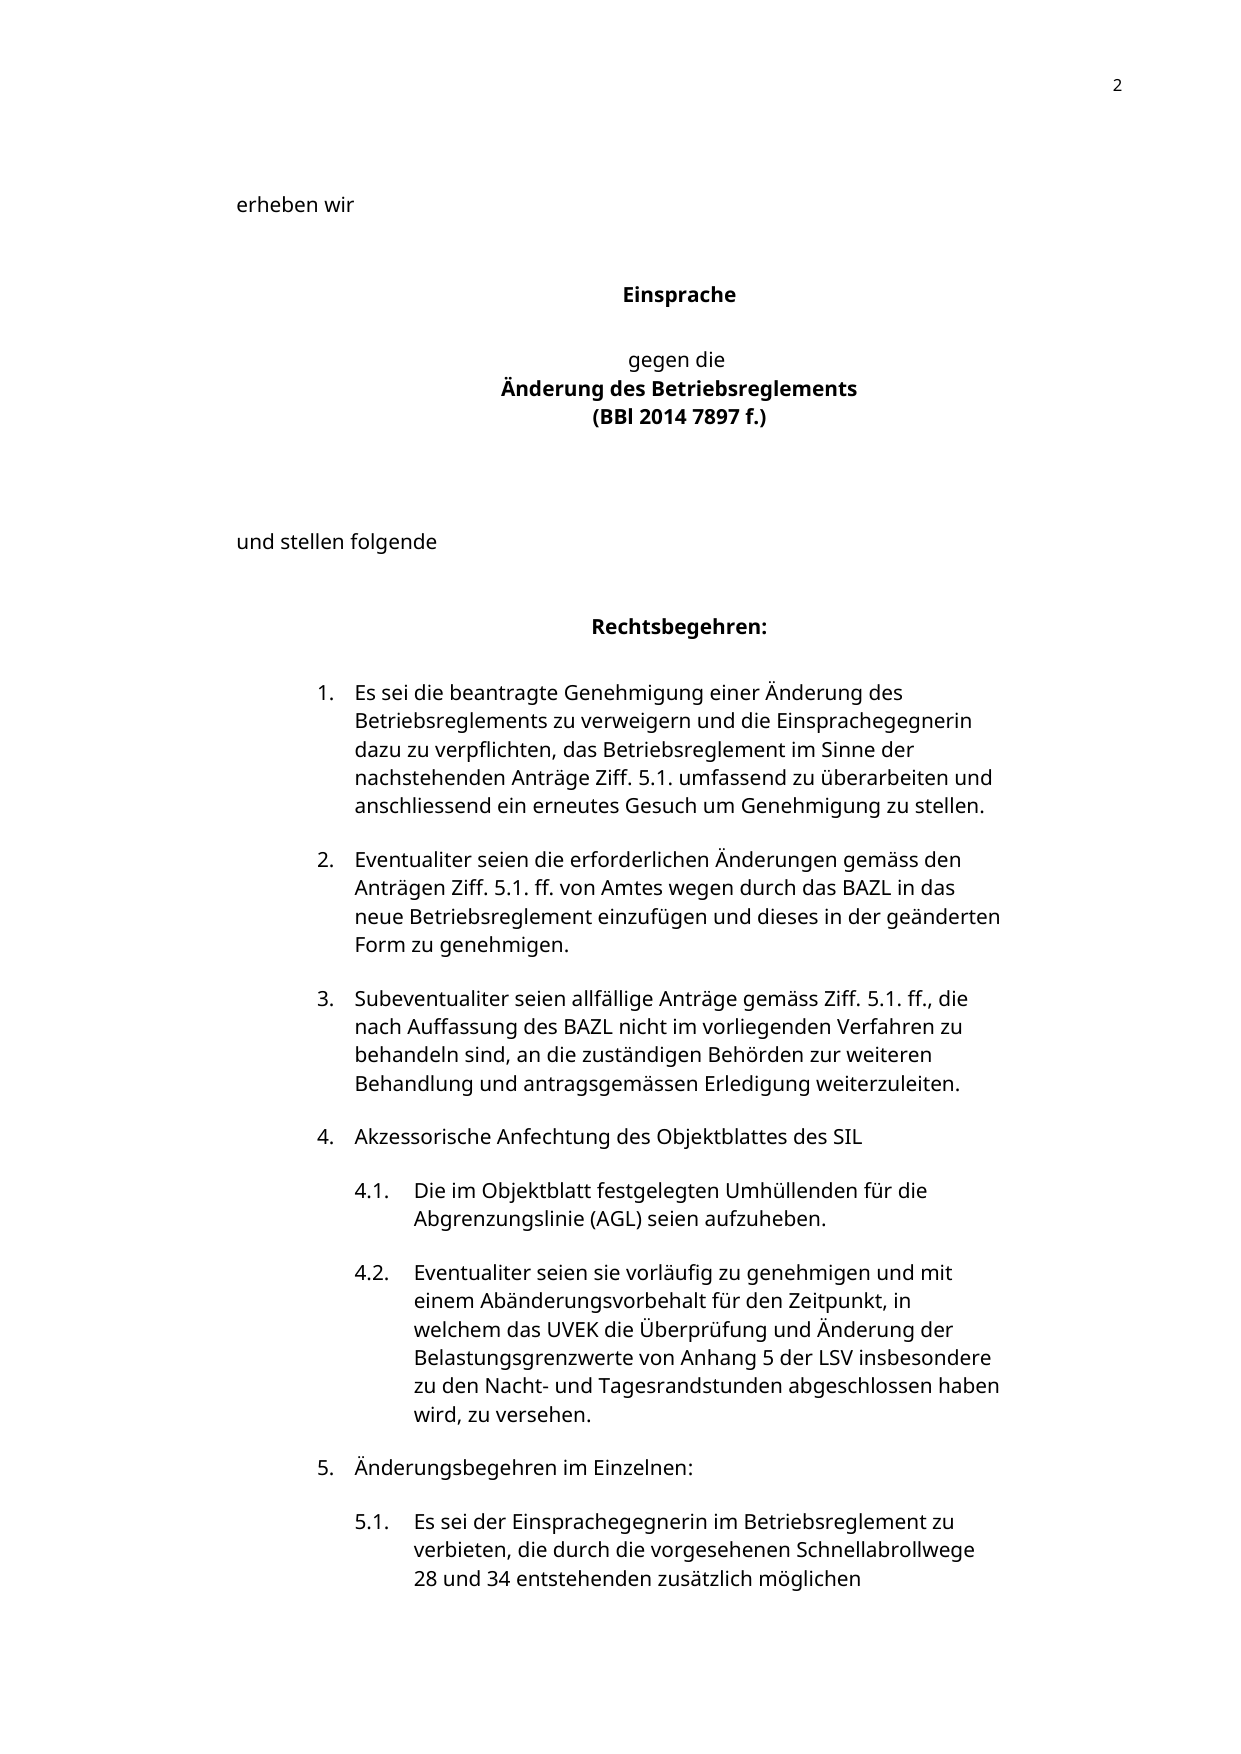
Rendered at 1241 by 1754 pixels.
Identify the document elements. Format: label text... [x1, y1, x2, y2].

list Die im Objektblatt festgelegten Umhüllenden für die Abgrenzungslinie (AGL) seien aufzuheben. [354, 1176, 1004, 1233]
list Eventualiter seien die erforderlichen Änderungen gemäss den Anträgen Ziff. 5.1. ff. von Amtes wegen durch das BAZL in das neue Betriebsreglement einzufügen und dieses in der geänderten Form zu genehmigen. [317, 845, 1004, 959]
table_cell Einsprache gegen die Änderung des Betriebsreglements (BBl 2014 7897 f.) [225, 242, 1133, 509]
table_cell Rechtsbegehren: [225, 574, 1133, 653]
list Änderungsbegehren im Einzelnen: [317, 1453, 1004, 1482]
table_cell und stellen folgende [225, 509, 1133, 574]
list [354, 1507, 1004, 1592]
list Es sei die beantragte Genehmigung einer Änderung des Betriebsreglements zu verweigern und die Einsprachegegnerin dazu zu verpflichten, das Betriebsreglement im Sinne der nachstehenden Anträge Ziff. 5.1. umfassend zu überarbeiten und anschliessend ein erneutes Gesuch um Genehmigung zu stellen. [317, 678, 1004, 820]
table_header erheben wir [225, 177, 1133, 242]
list Eventualiter seien sie vorläufig zu genehmigen und mit einem Abänderungsvorbehalt für den Zeitpunkt, in welchem das UVEK die Überprüfung und Änderung der Belastungsgrenzwerte von Anhang 5 der LSV insbesondere zu den Nacht- und Tagesrandstunden abgeschlossen haben wird, zu versehen. [354, 1258, 1004, 1428]
list Akzessorische Anfechtung des Objektblattes des SIL [317, 1122, 1004, 1151]
list Subeventualiter seien allfällige Anträge gemäss Ziff. 5.1. ff., die nach Auffassung des BAZL nicht im vorliegenden Verfahren zu behandeln sind, an die zuständigen Behörden zur weiteren Behandlung und antragsgemässen Erledigung weiterzuleiten. [317, 984, 1004, 1097]
